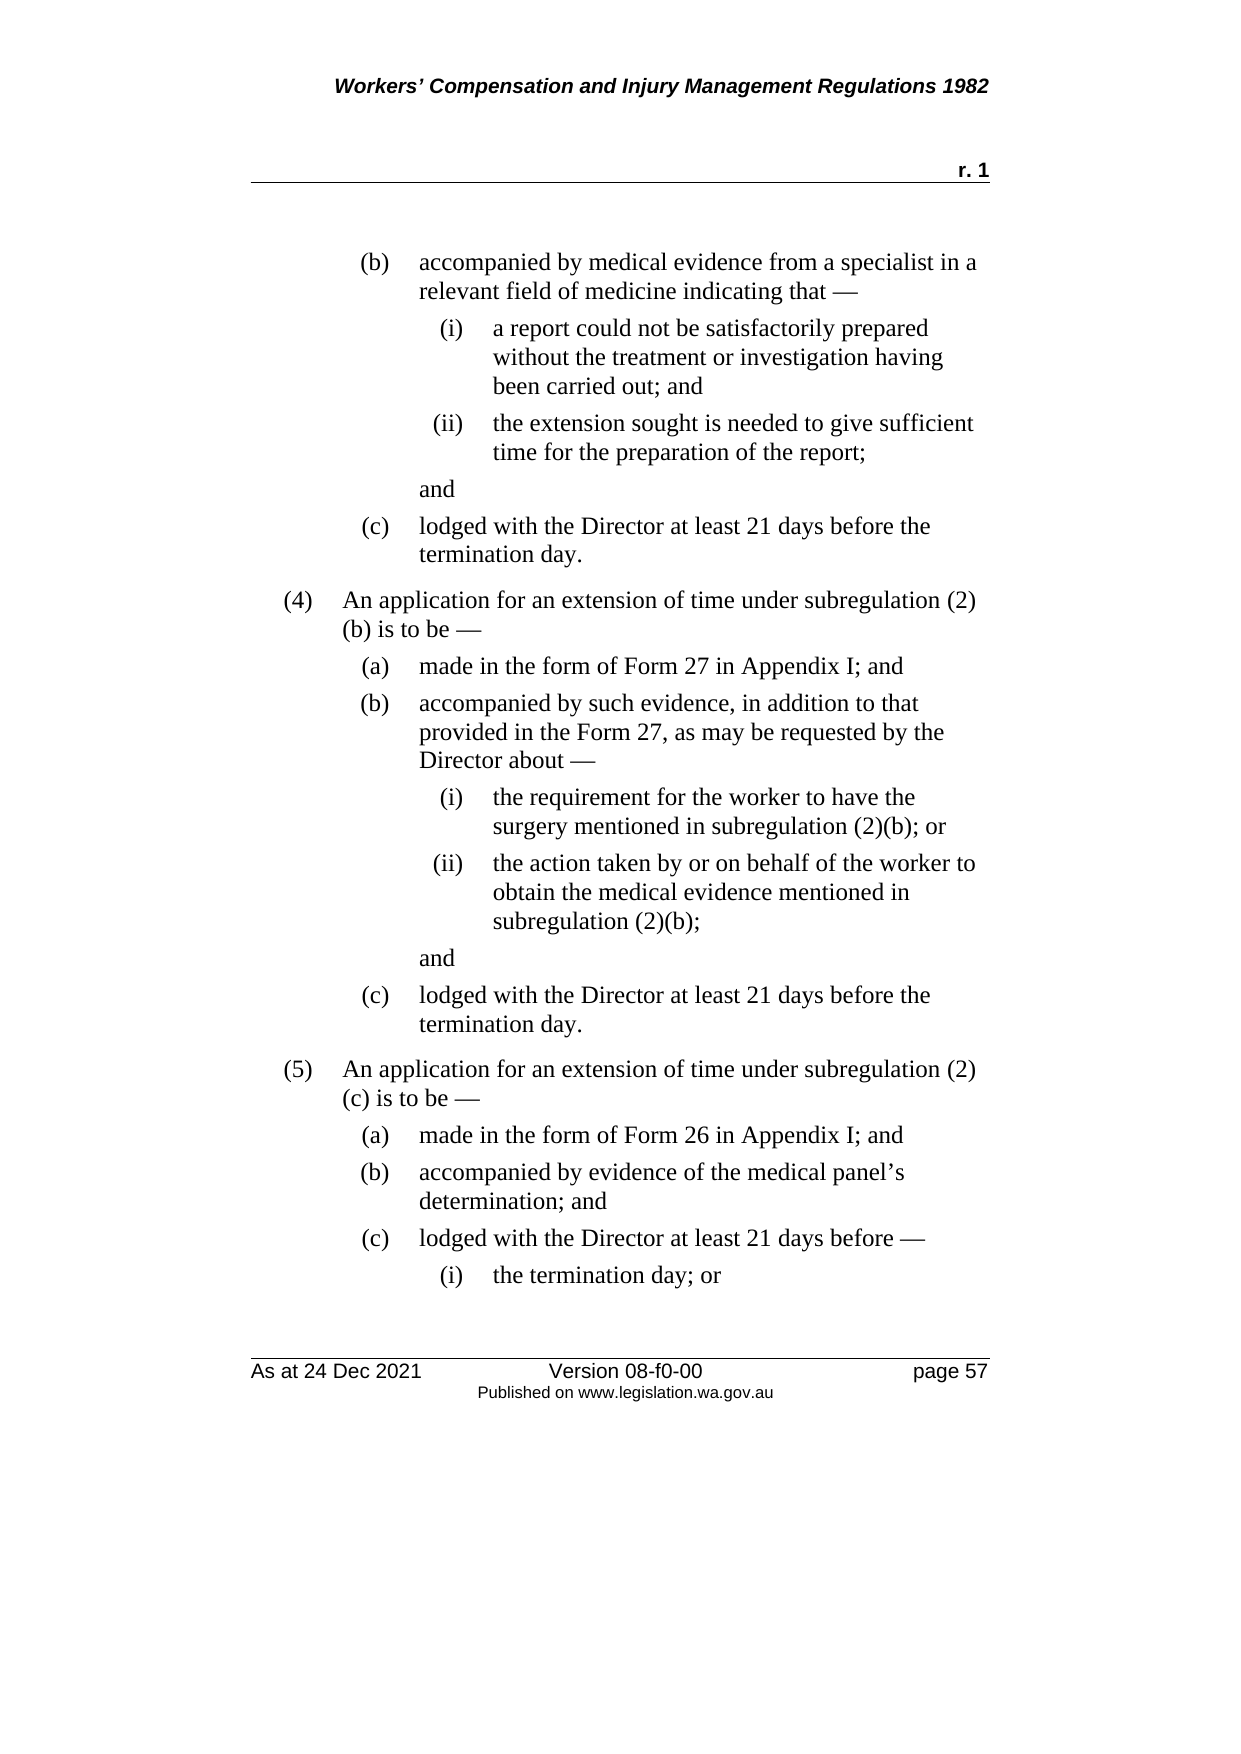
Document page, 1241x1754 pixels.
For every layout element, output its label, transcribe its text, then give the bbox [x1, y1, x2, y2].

text (c) lodged with the Director at least 21 days before the termination day. [251, 980, 990, 1037]
text (i) the termination day; or [251, 1260, 990, 1289]
text (b) accompanied by such evidence, in addition to that provided in the Form 27, as may be requested by the Director about — [251, 688, 990, 774]
text and [251, 474, 990, 502]
text (ii) the action taken by or on behalf of the worker to obtain the medical evidence mentioned in subregulation (2)(b); [251, 848, 990, 934]
text and [251, 943, 990, 972]
text (a) made in the form of Form 26 in Appendix I; and [251, 1120, 990, 1149]
text (a) made in the form of Form 27 in Appendix I; and [251, 651, 990, 679]
text (i) a report could not be satisfactorily prepared without the treatment or investigation having been carried out; and [251, 313, 990, 399]
text (i) the requirement for the worker to have the surgery mentioned in subregulation (2)(b); or [251, 782, 990, 840]
text (ii) the extension sought is needed to give sufficient time for the preparation of the report; [251, 408, 990, 465]
text (5) An application for an extension of time under subregulation (2)(c) is to be — [251, 1054, 990, 1112]
text (b) accompanied by medical evidence from a specialist in a relevant field of medicine indicating that — [251, 247, 990, 305]
text (c) lodged with the Director at least 21 days before — [251, 1223, 990, 1252]
text (b) accompanied by evidence of the medical panel’s determination; and [251, 1157, 990, 1214]
text (c) lodged with the Director at least 21 days before the termination day. [251, 511, 990, 568]
text (4) An application for an extension of time under subregulation (2)(b) is to be — [251, 585, 990, 642]
